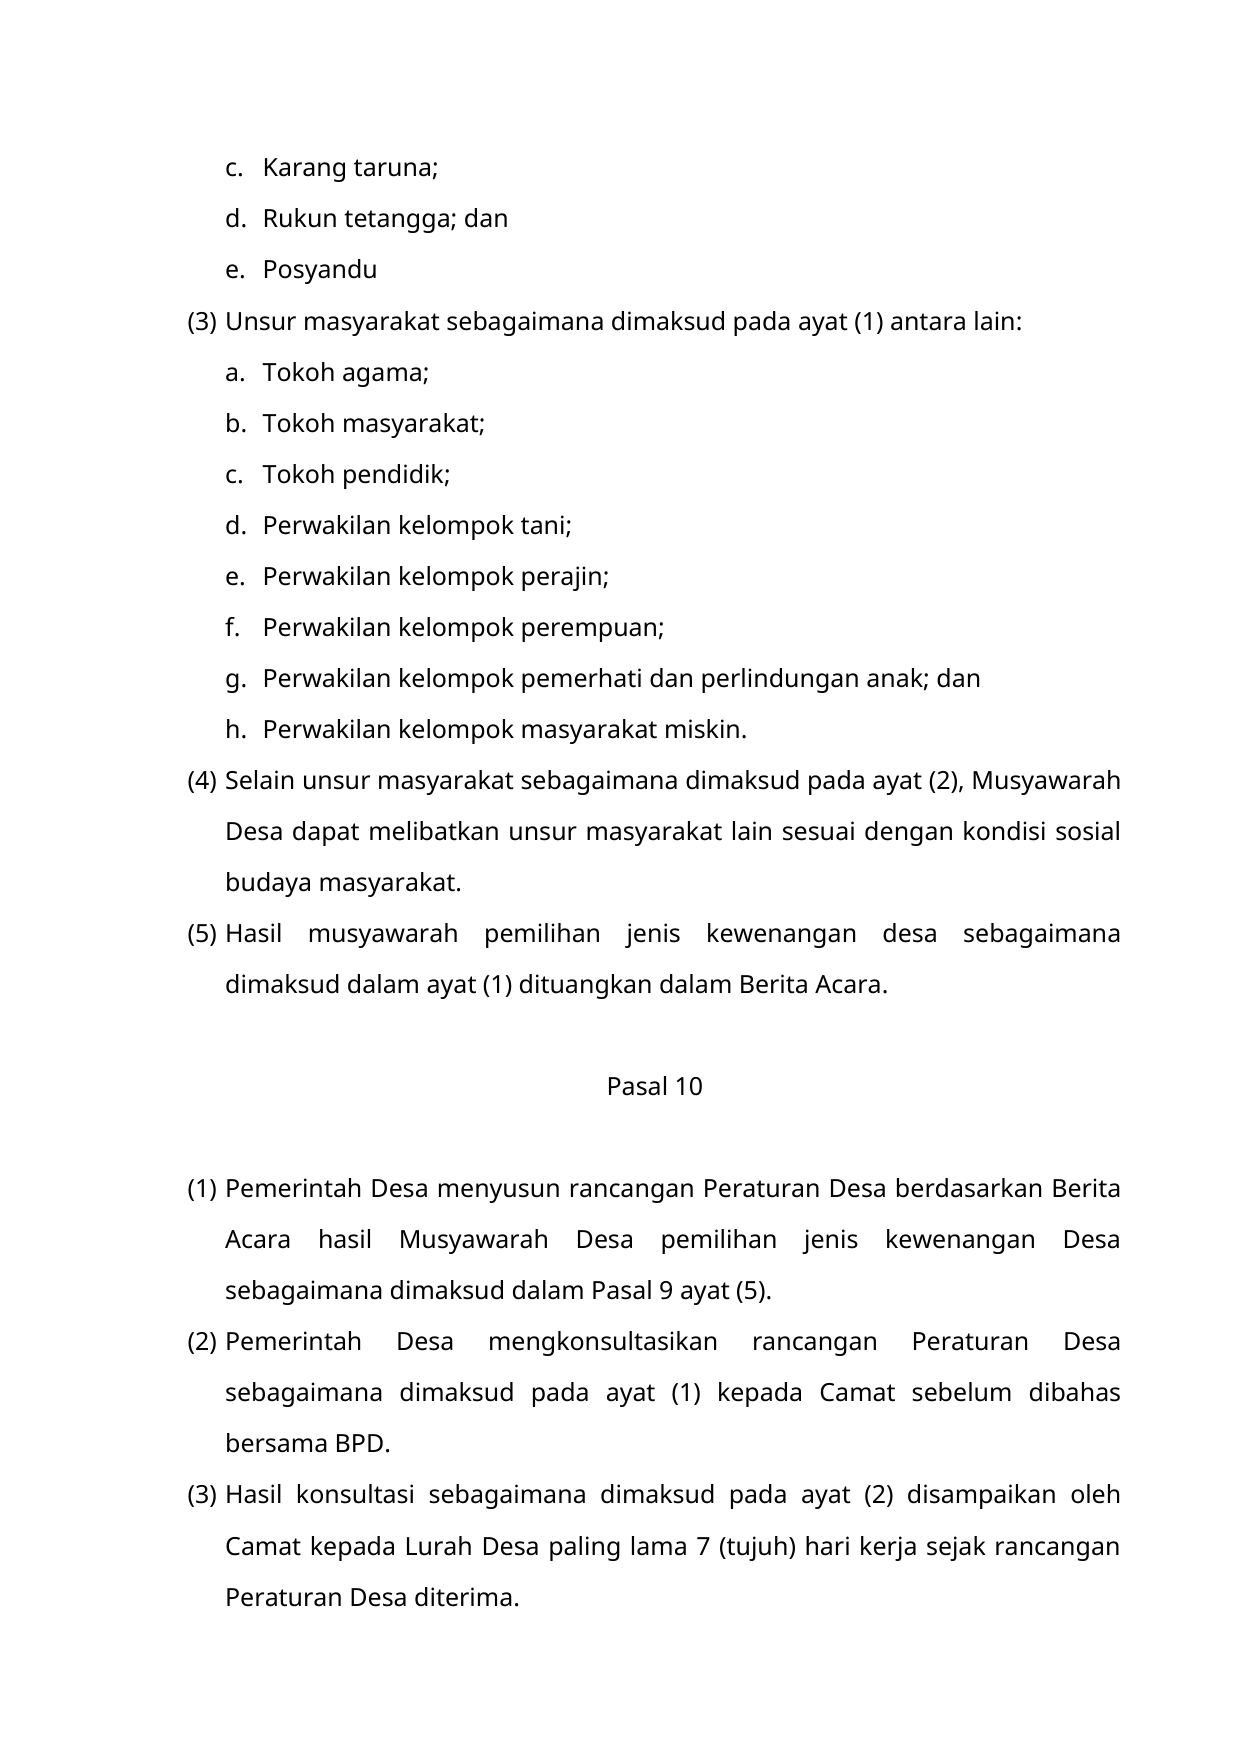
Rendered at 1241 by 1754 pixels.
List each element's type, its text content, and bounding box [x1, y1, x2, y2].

list Perwakilan kelompok perempuan; [225, 609, 1122, 643]
list Karang taruna; [225, 150, 1122, 184]
list Rukun tetangga; dan [225, 201, 1122, 235]
list Tokoh pendidik; [225, 456, 1122, 490]
list Selain unsur masyarakat sebagaimana dimaksud pada ayat (2), Musyawarah Desa dapat melibatkan unsur masyarakat lain sesuai dengan kondisi sosial budaya masyarakat. [187, 762, 1122, 899]
list Pemerintah Desa menyusun rancangan Peraturan Desa berdasarkan Berita Acara hasil Musyawarah Desa pemilihan jenis kewenangan Desa sebagaimana dimaksud dalam Pasal 9 ayat (5). [187, 1171, 1122, 1307]
list Hasil konsultasi sebagaimana dimaksud pada ayat (2) disampaikan oleh Camat kepada Lurah Desa paling lama 7 (tujuh) hari kerja sejak rancangan Peraturan Desa diterima. [187, 1477, 1122, 1613]
list Unsur masyarakat sebagaimana dimaksud pada ayat (1) antara lain: [187, 303, 1122, 337]
list Tokoh masyarakat; [225, 405, 1122, 439]
list Perwakilan kelompok tani; [225, 507, 1122, 541]
list Pemerintah Desa mengkonsultasikan rancangan Peraturan Desa sebagaimana dimaksud pada ayat (1) kepada Camat sebelum dibahas bersama BPD. [187, 1324, 1122, 1460]
list Perwakilan kelompok pemerhati dan perlindungan anak; dan [225, 660, 1122, 694]
list Perwakilan kelompok masyarakat miskin. [225, 711, 1122, 746]
list Posyandu [225, 252, 1122, 286]
list Tokoh agama; [225, 354, 1122, 388]
list Perwakilan kelompok perajin; [225, 558, 1122, 592]
list Hasil musyawarah pemilihan jenis kewenangan desa sebagaimana dimaksud dalam ayat (1) dituangkan dalam Berita Acara. [187, 916, 1122, 1001]
text Pasal 10 [187, 1069, 1122, 1103]
